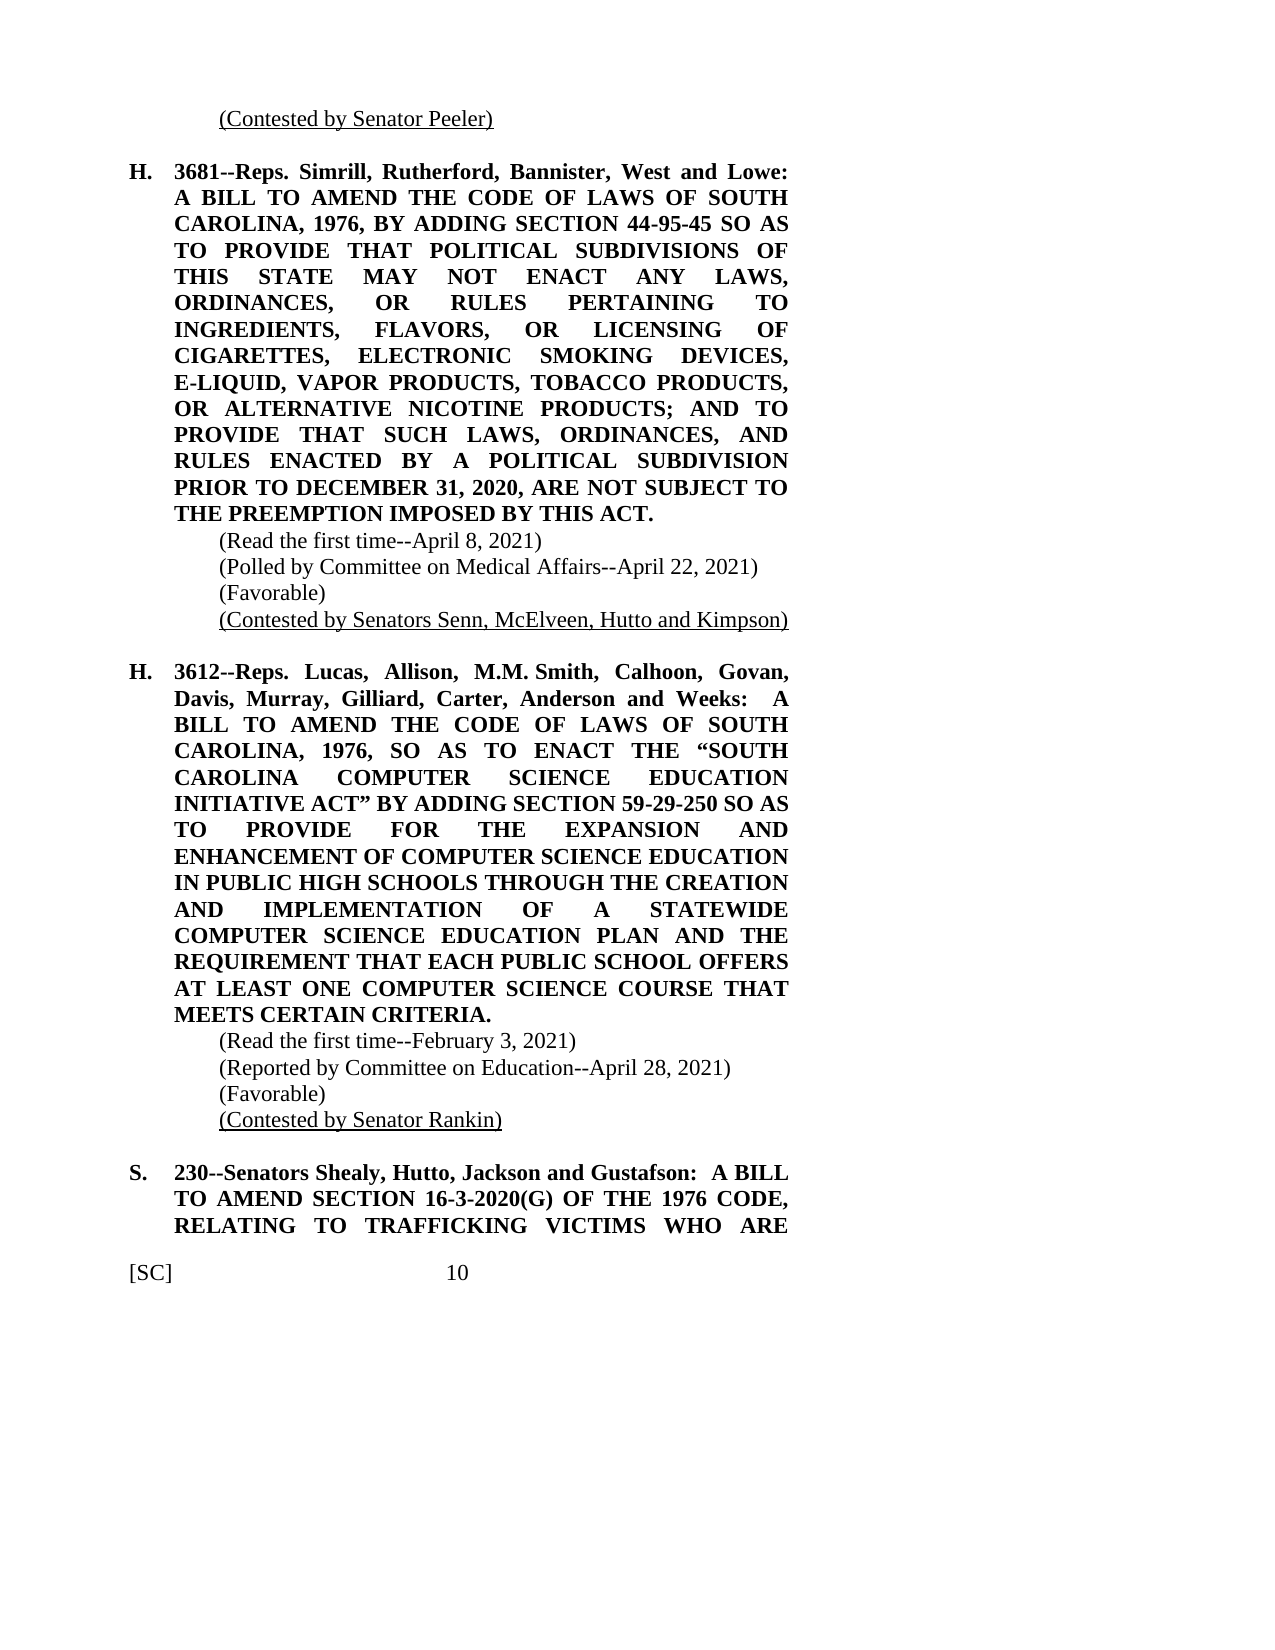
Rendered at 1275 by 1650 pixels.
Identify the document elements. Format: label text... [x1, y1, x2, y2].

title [129, 1159, 789, 1238]
text (Reported by Committee on Education--April 28, 2021) [219, 1054, 789, 1080]
text (Contested by Senator Rankin) [219, 1106, 789, 1133]
text (Favorable) [219, 579, 789, 606]
text (Contested by Senator Peeler) [219, 105, 789, 131]
text (Polled by Committee on Medical Affairs--April 22, 2021) [219, 553, 789, 579]
text (Favorable) [219, 1080, 789, 1106]
text (Read the first time--April 8, 2021) [219, 527, 789, 553]
text H. 3681--Reps. Simrill, Rutherford, Bannister, West and Lowe: A BILL TO AMEND THE CODE OF LAWS OF SOUTH CAROLINA, 1976, BY ADDING SECTION 44-95-45 SO AS TO PROVIDE THAT POLITICAL SUBDIVISIONS OF THIS STATE MAY NOT ENACT ANY LAWS, ORDINANCES, OR RULES PERTAINING TO INGREDIENTS, FLAVORS, OR LICENSING OF CIGARETTES, ELECTRONIC SMOKING DEVICES, E-LIQUID, VAPOR PRODUCTS, TOBACCO PRODUCTS, OR ALTERNATIVE NICOTINE PRODUCTS; AND TO PROVIDE THAT SUCH LAWS, ORDINANCES, AND RULES ENACTED BY A POLITICAL SUBDIVISION PRIOR TO DECEMBER 31, 2020, ARE NOT SUBJECT TO THE PREEMPTION IMPOSED BY THIS ACT. [129, 158, 789, 527]
text (Read the first time--February 3, 2021) [219, 1027, 789, 1054]
text H. 3612--Reps. Lucas, Allison, M.M. Smith, Calhoon, Govan, Davis, Murray, Gilliard, Carter, Anderson and Weeks: A BILL TO AMEND THE CODE OF LAWS OF SOUTH CAROLINA, 1976, SO AS TO ENACT THE “SOUTH CAROLINA COMPUTER SCIENCE EDUCATION INITIATIVE ACT” BY ADDING SECTION 59-29-250 SO AS TO PROVIDE FOR THE EXPANSION AND ENHANCEMENT OF COMPUTER SCIENCE EDUCATION IN PUBLIC HIGH SCHOOLS THROUGH THE CREATION AND IMPLEMENTATION OF A STATEWIDE COMPUTER SCIENCE EDUCATION PLAN AND THE REQUIREMENT THAT EACH PUBLIC SCHOOL OFFERS AT LEAST ONE COMPUTER SCIENCE COURSE THAT MEETS CERTAIN CRITERIA. [129, 658, 789, 1027]
text (Contested by Senators Senn, McElveen, Hutto and Kimpson) [219, 606, 789, 629]
